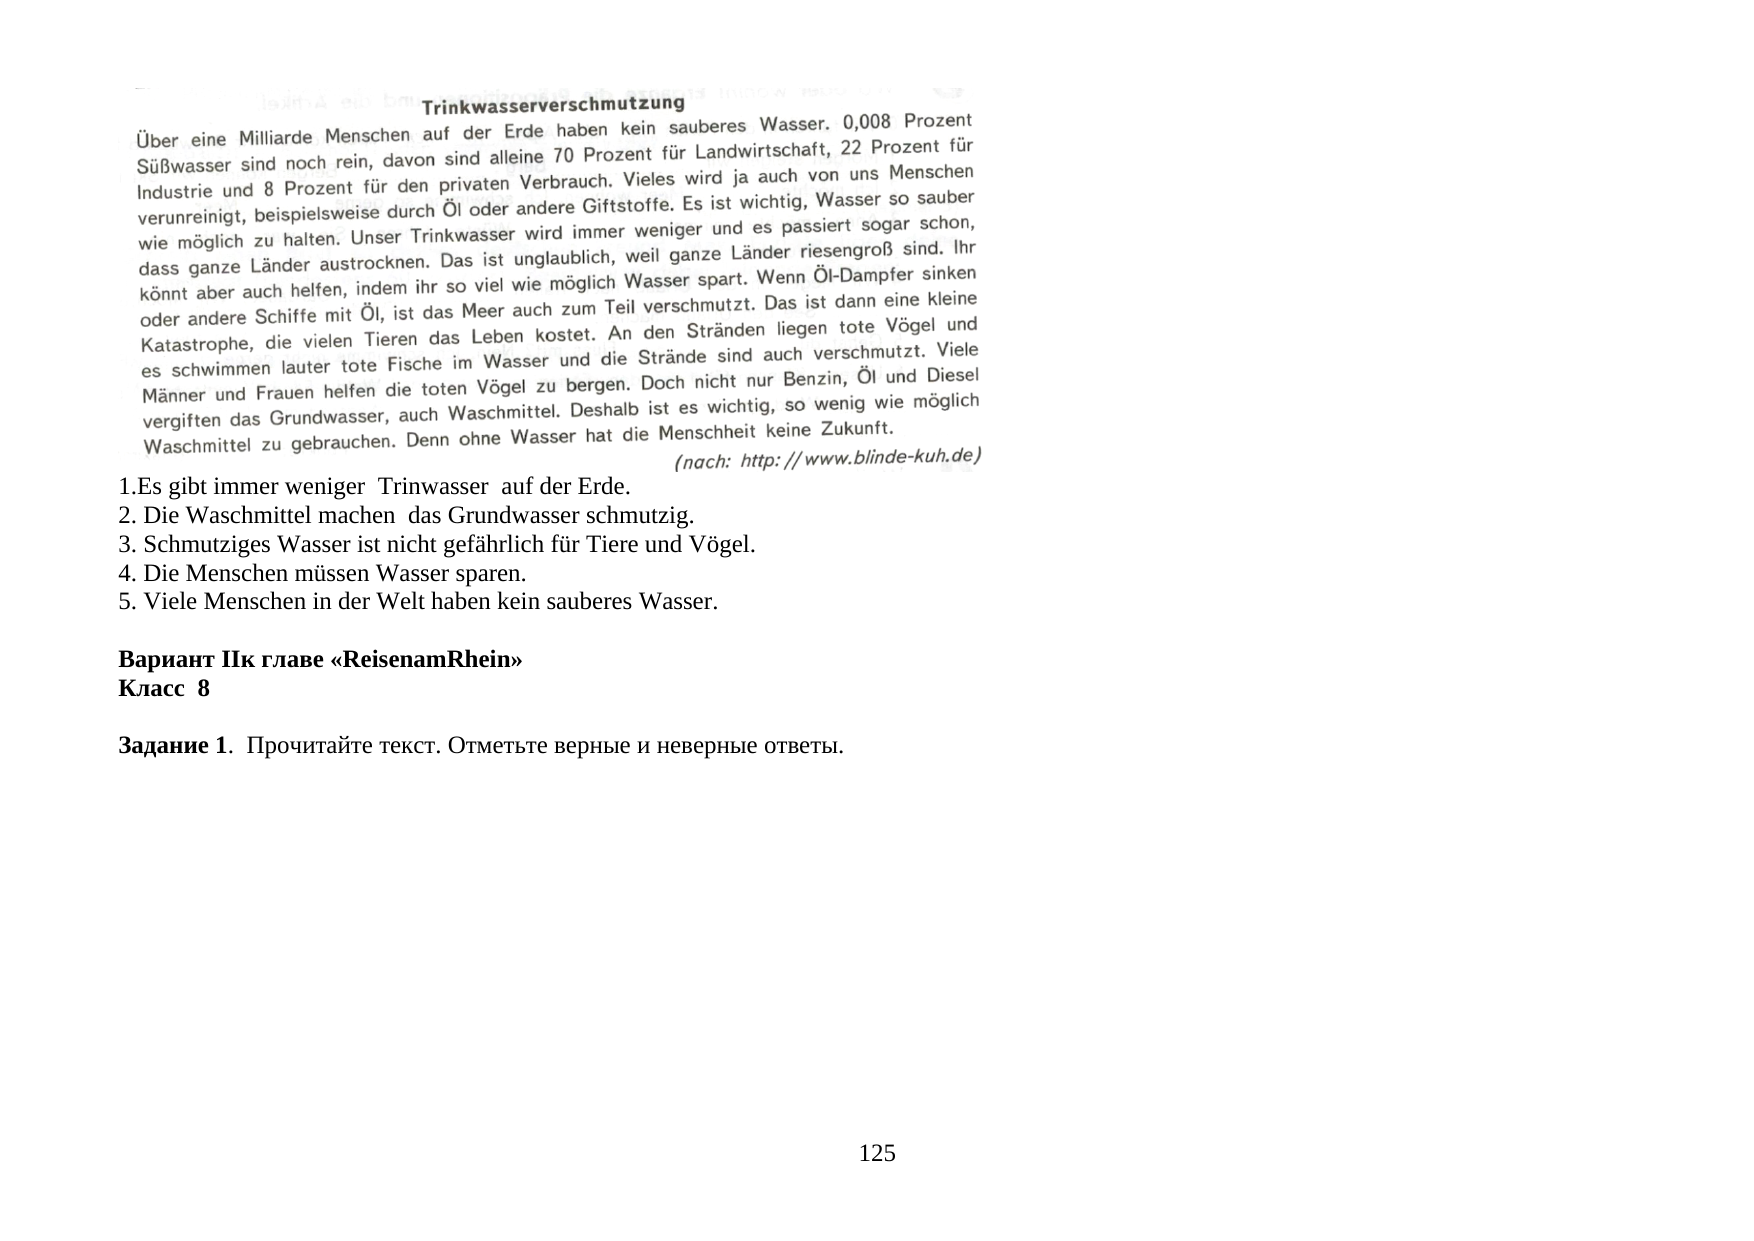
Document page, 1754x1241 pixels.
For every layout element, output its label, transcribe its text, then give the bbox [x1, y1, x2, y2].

text 1.Es gibt immer weniger Trinwasser auf der Erde. [118, 471, 1636, 500]
text 5. Viele Menschen in der Welt haben kein sauberes Wasser. [118, 586, 1636, 615]
text 3. Schmutziges Wasser ist nicht gefährlich für Tiere und Vögel. [118, 529, 1636, 558]
picture [118, 88, 989, 472]
text 2. Die Waschmittel machen das Grundwasser schmutzig. [118, 500, 1636, 529]
text Вариант IIк главе «ReisenamRhein» [118, 644, 1636, 673]
text Задание 1. Прочитайте текст. Отметьте верные и неверные ответы. [118, 730, 1636, 759]
text 4. Die Menschen müssen Wasser sparen. [118, 558, 1636, 586]
text Класс 8 [118, 673, 1636, 701]
